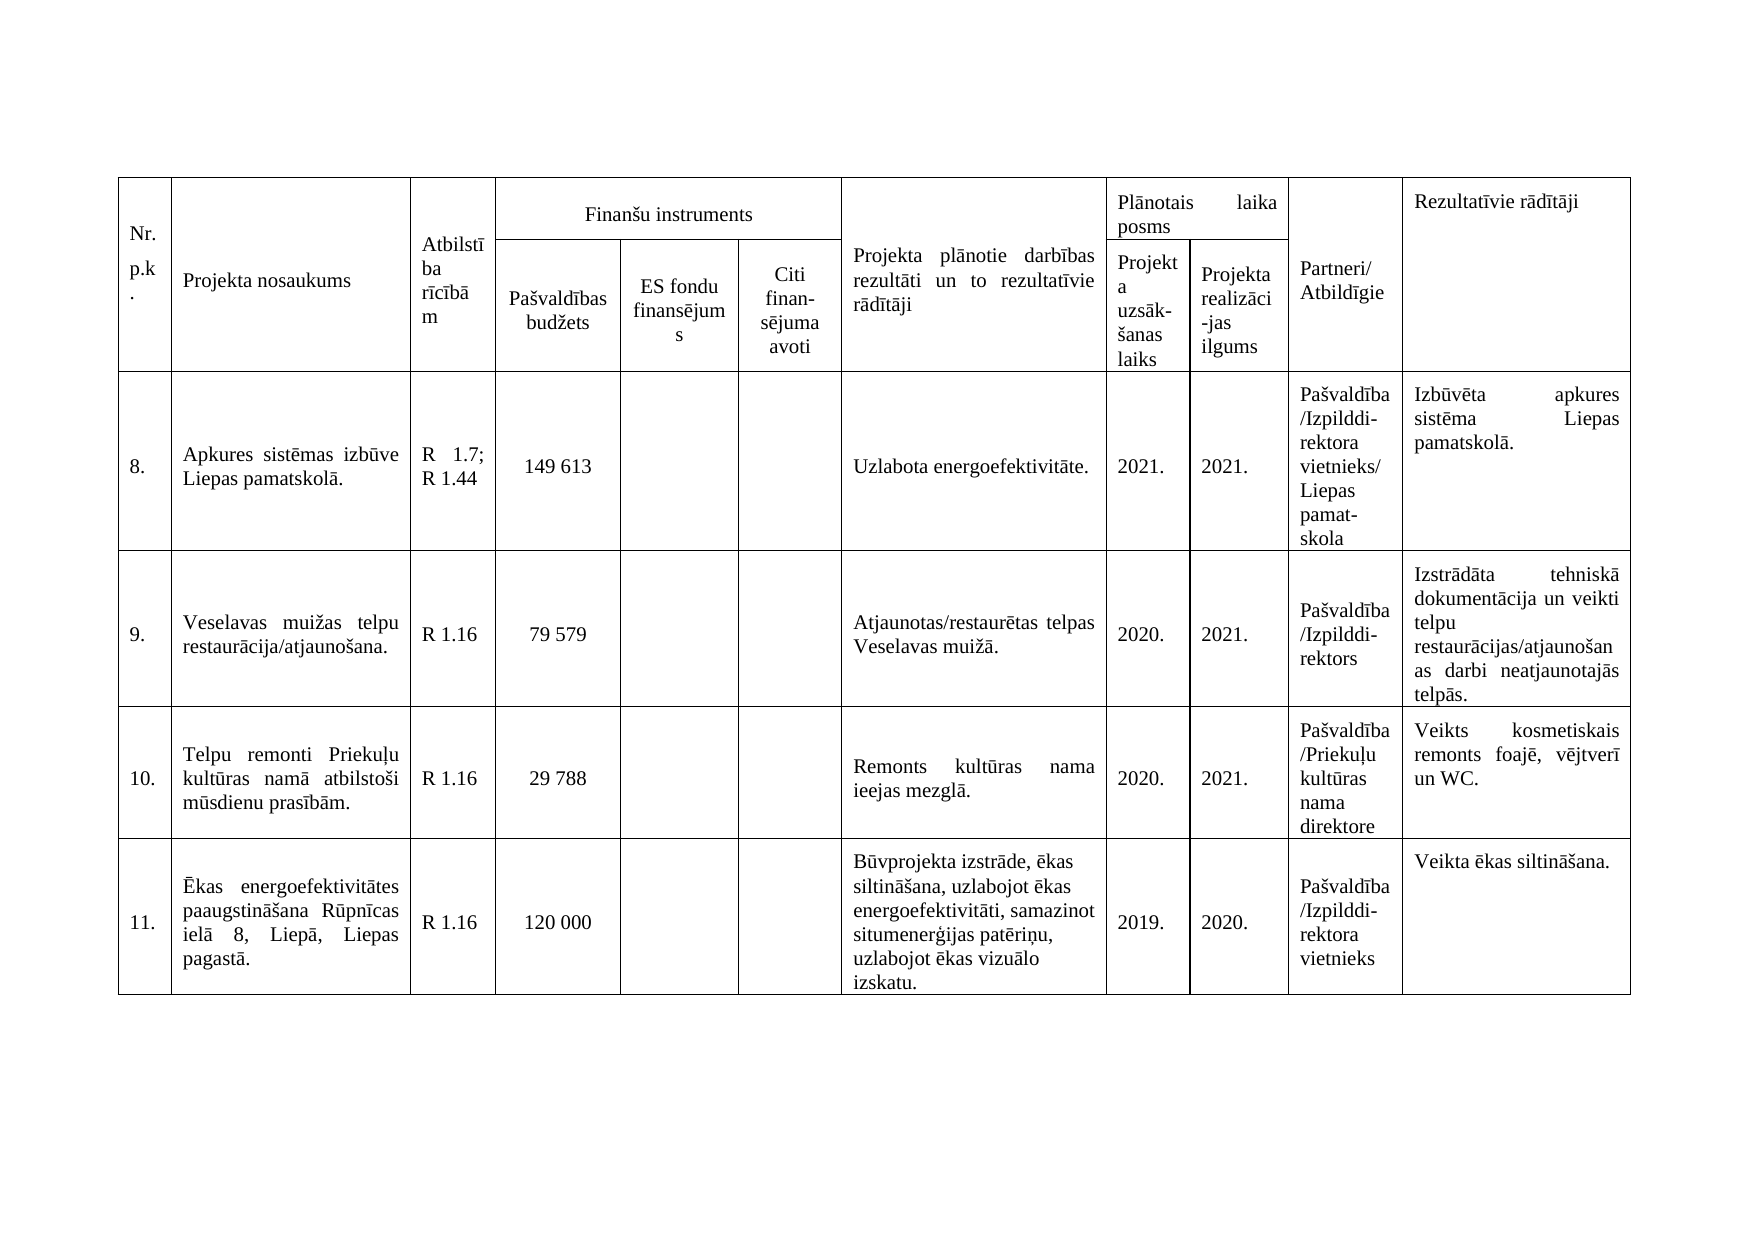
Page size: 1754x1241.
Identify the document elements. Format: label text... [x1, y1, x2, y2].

table_header Nr. p.k. [119, 178, 171, 371]
table_cell 9. [119, 551, 171, 706]
table_cell 2021. [1191, 707, 1288, 838]
table_header Rezultatīvie rādītāji [1403, 178, 1630, 371]
table_cell 2021. [1191, 372, 1288, 550]
table_cell Pašvaldība/Izpilddi-rektors [1289, 551, 1402, 706]
table_cell [621, 372, 738, 550]
table_cell Projekta realizāci-jas ilgums [1191, 240, 1288, 371]
table_cell Atjaunotas/restaurētas telpas Veselavas muižā. [842, 551, 1106, 706]
table_cell 120 000 [496, 839, 620, 994]
table_header Plānotais laika posms [1107, 178, 1288, 239]
table_cell Citi finan-sējuma avoti [739, 240, 841, 371]
table_cell ES fondu finansējums [621, 240, 738, 371]
table_header Projekta plānotie darbības rezultāti un to rezultatīvie rādītāji [842, 178, 1106, 371]
table_cell R 1.7; R 1.44 [411, 372, 495, 550]
table_cell Būvprojekta izstrāde, ēkas siltināšana, uzlabojot ēkas energoefektivitāti, samazinot situmenerģijas patēriņu, uzlabojot ēkas vizuālo izskatu. [842, 839, 1106, 994]
table_cell 2021. [1107, 372, 1189, 550]
table_cell Projekta uzsāk-šanas laiks [1107, 240, 1189, 371]
table_cell 149 613 [496, 372, 620, 550]
table_cell [739, 372, 841, 550]
table_cell Izbūvēta apkures sistēma Liepas pamatskolā. [1403, 372, 1630, 550]
table_cell 2019. [1107, 839, 1189, 994]
table_cell Telpu remonti Priekuļu kultūras namā atbilstoši mūsdienu prasībām. [172, 707, 410, 838]
table_cell 2020. [1107, 551, 1189, 706]
table_cell Pašvaldības budžets [496, 240, 620, 371]
table_cell Izstrādāta tehniskā dokumentācija un veikti telpu restaurācijas/atjaunošanas darbi neatjaunotajās telpās. [1403, 551, 1630, 706]
table_cell R 1.16 [411, 707, 495, 838]
table_cell Veikts kosmetiskais remonts foajē, vējtverī un WC. [1403, 707, 1630, 838]
table_cell Veselavas muižas telpu restaurācija/atjaunošana. [172, 551, 410, 706]
table_header Projekta nosaukums [172, 178, 410, 371]
table_cell Pašvaldība/Izpilddi-rektora vietnieks/ Liepas pamat-skola [1289, 372, 1402, 550]
table_cell [739, 551, 841, 706]
table_cell Pašvaldība/Izpilddi-rektora vietnieks [1289, 839, 1402, 994]
table_cell 2021. [1191, 551, 1288, 706]
table_cell 10. [119, 707, 171, 838]
table_header Atbilstība rīcībām [411, 178, 495, 371]
table_cell 11. [119, 839, 171, 994]
table_cell Veikta ēkas siltināšana. [1403, 839, 1630, 994]
table_cell R 1.16 [411, 551, 495, 706]
table_cell 79 579 [496, 551, 620, 706]
table_cell [621, 707, 738, 838]
table_cell 29 788 [496, 707, 620, 838]
table_cell 2020. [1107, 707, 1189, 838]
table_cell Pašvaldība/Priekuļu kultūras nama direktore [1289, 707, 1402, 838]
table_cell 8. [119, 372, 171, 550]
table_cell Apkures sistēmas izbūve Liepas pamatskolā. [172, 372, 410, 550]
table_cell [739, 707, 841, 838]
table_cell Remonts kultūras nama ieejas mezglā. [842, 707, 1106, 838]
table_header Partneri/ Atbildīgie [1289, 178, 1402, 371]
table_cell 2020. [1191, 839, 1288, 994]
table_cell [621, 839, 738, 994]
table_cell Ēkas energoefektivitātes paaugstināšana Rūpnīcas ielā 8, Liepā, Liepas pagastā. [172, 839, 410, 994]
table_cell R 1.16 [411, 839, 495, 994]
table_header Finanšu instruments [496, 178, 841, 239]
table_cell [739, 839, 841, 994]
table_cell [621, 551, 738, 706]
table_cell Uzlabota energoefektivitāte. [842, 372, 1106, 550]
